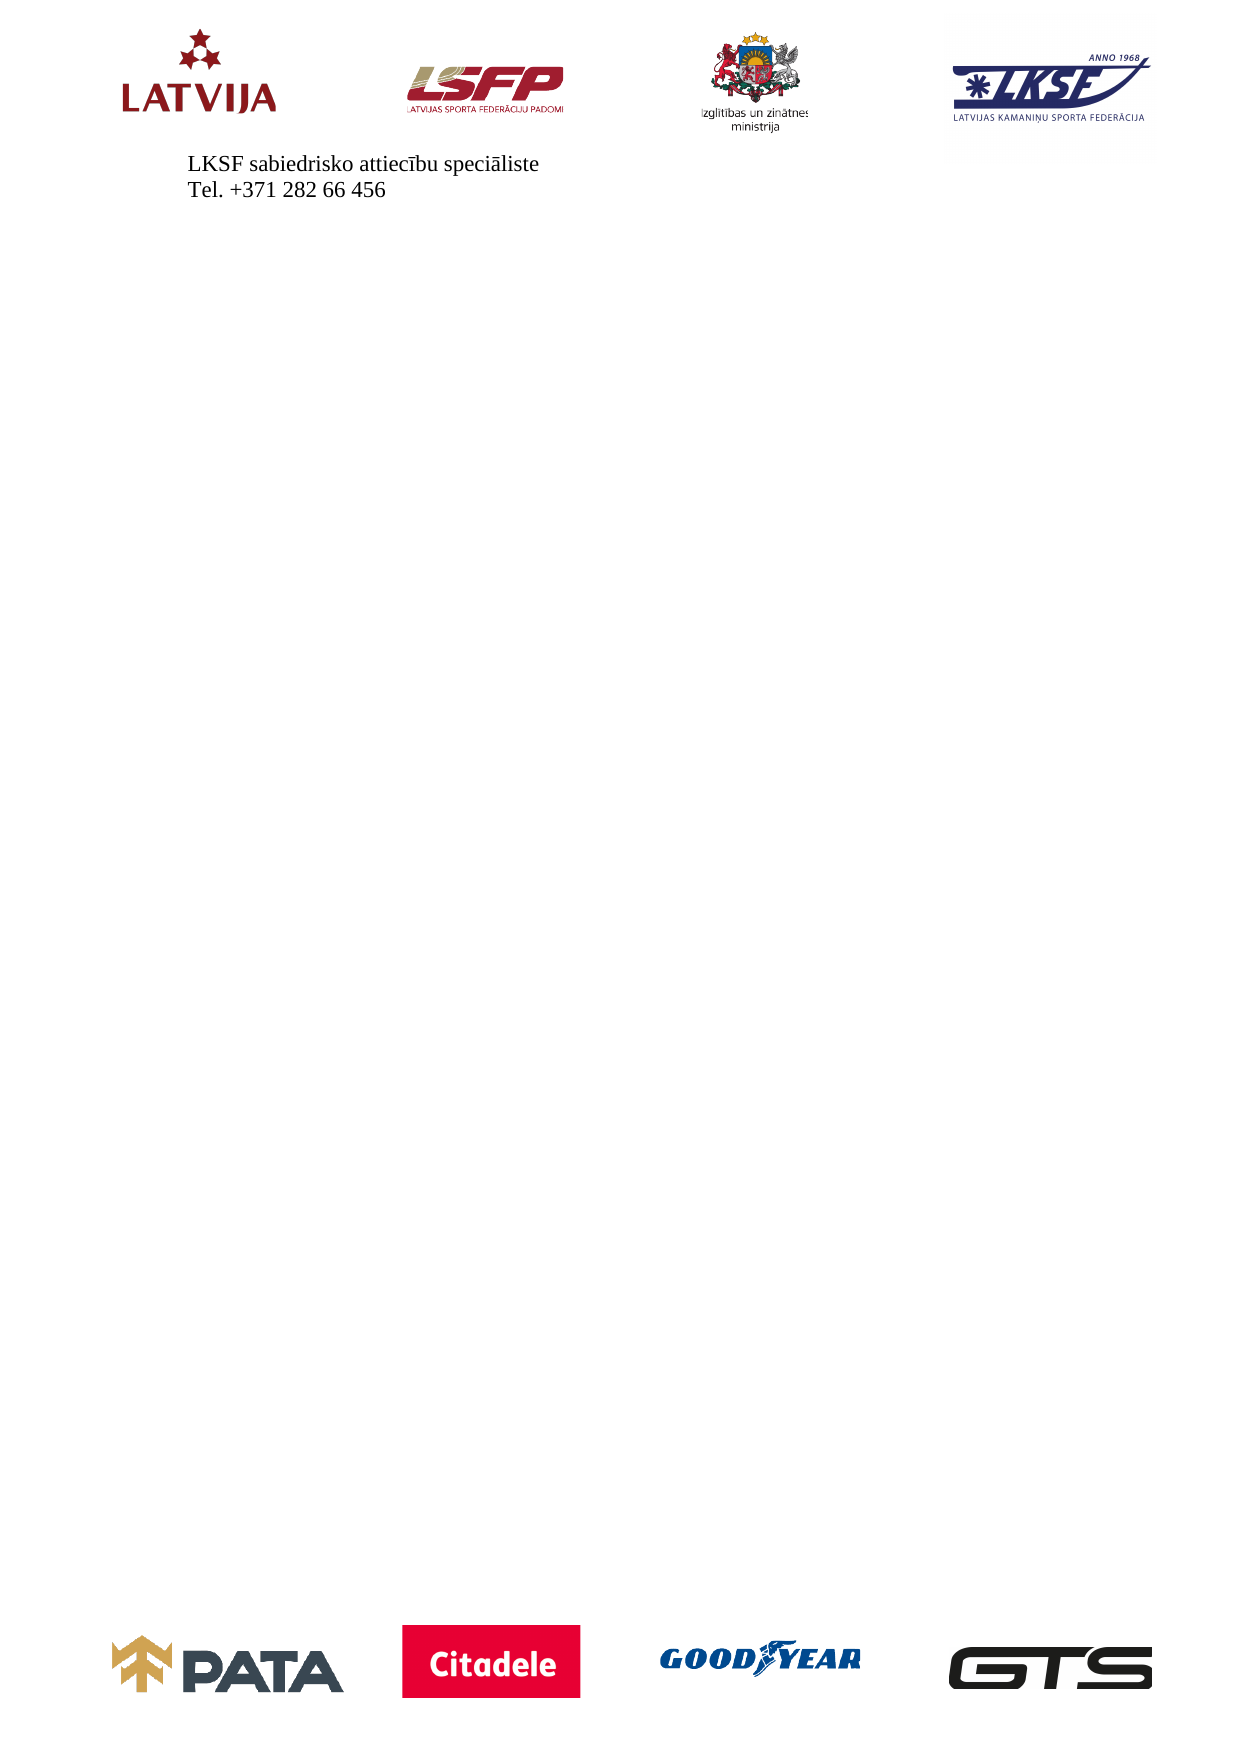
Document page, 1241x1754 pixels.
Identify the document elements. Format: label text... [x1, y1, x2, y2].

picture [406, 59, 563, 120]
picture [701, 28, 808, 135]
picture [948, 1647, 1152, 1688]
picture [660, 1631, 860, 1682]
picture [402, 1625, 581, 1698]
picture [122, 28, 276, 114]
text LKSF sabiedrisko attiecību speciāliste [187, 150, 1053, 176]
picture [109, 1632, 344, 1692]
picture [944, 13, 1157, 163]
text Tel. +371 282 66 456 [187, 176, 1053, 203]
